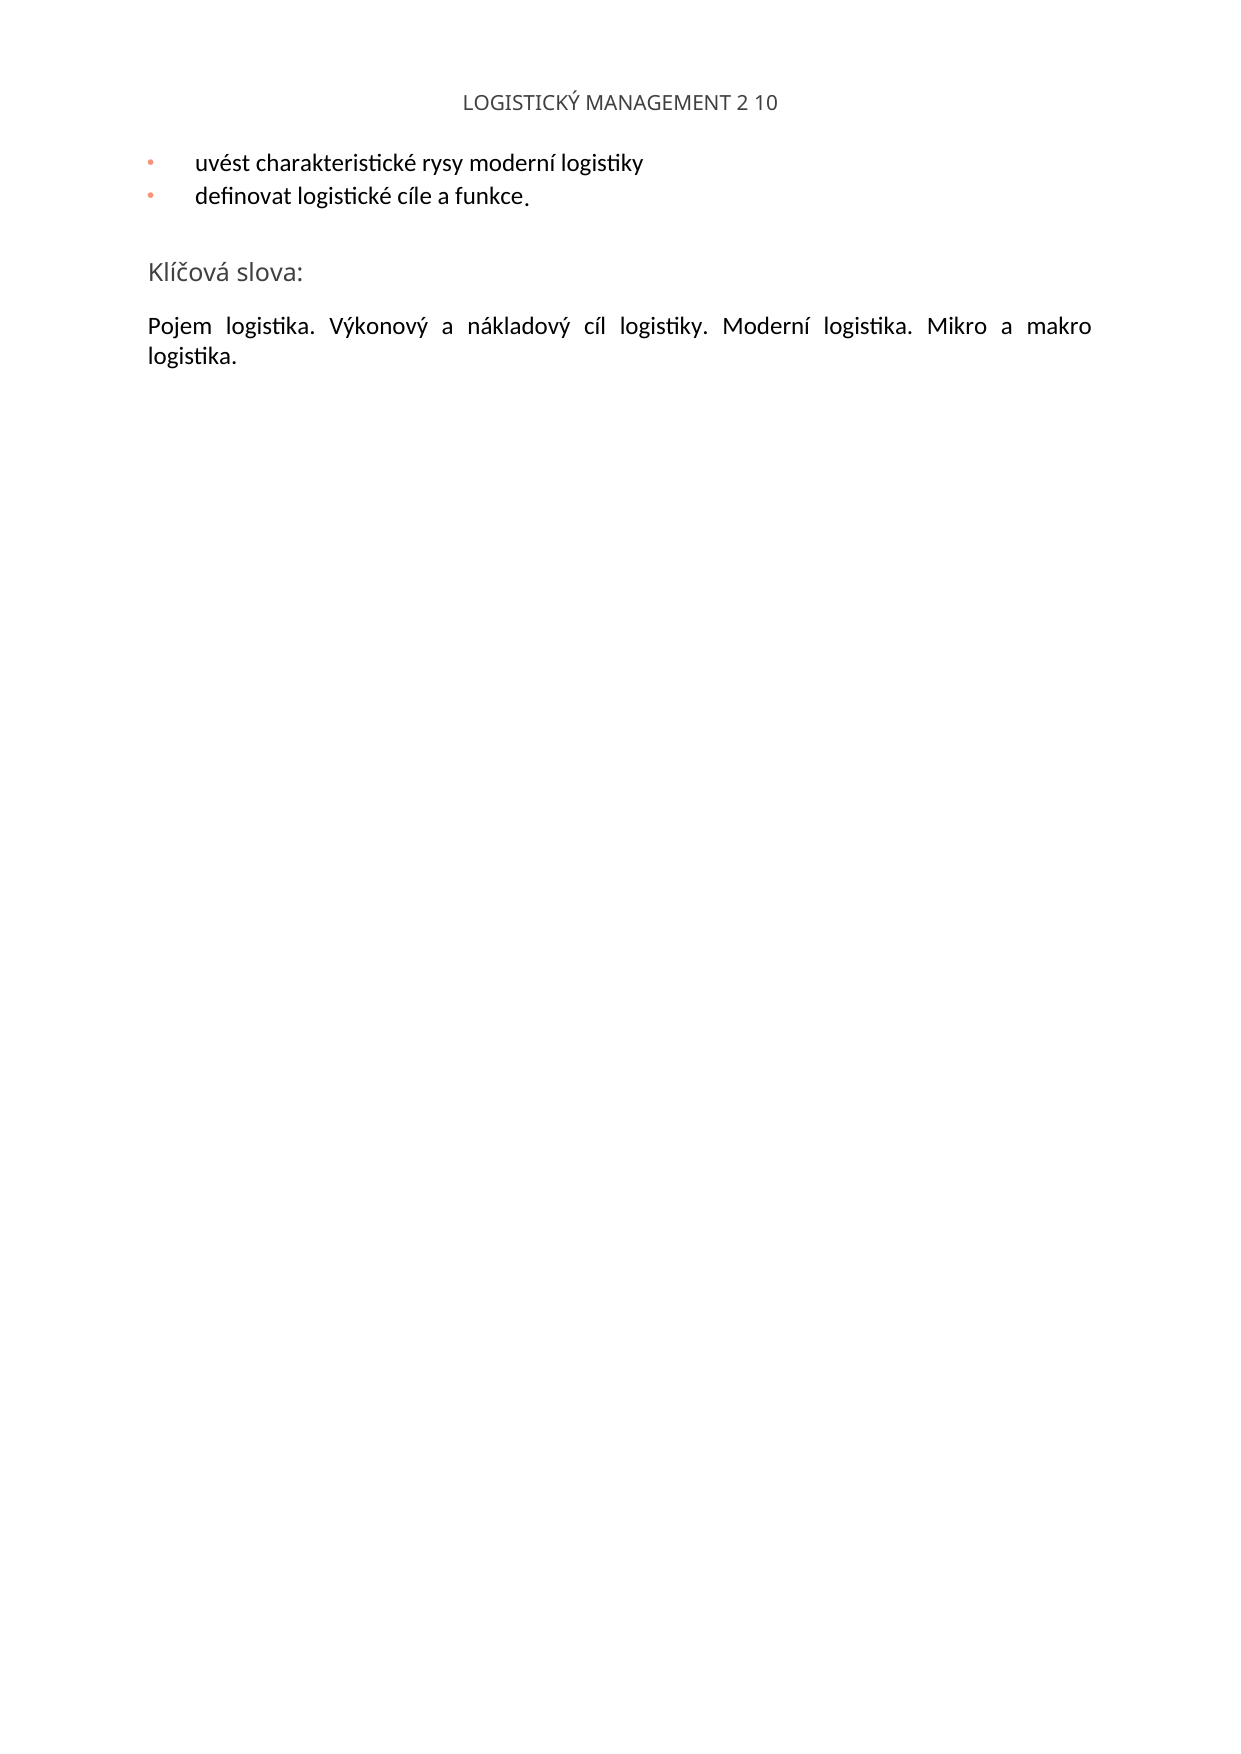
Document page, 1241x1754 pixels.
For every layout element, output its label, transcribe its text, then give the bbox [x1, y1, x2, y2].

text Pojem logistika. Výkonový a nákladový cíl logistiky. Moderní logistika. Mikro a makro logistika. [148, 310, 1093, 371]
text Klíčová slova: [148, 255, 1093, 289]
list definovat logistické cíle a funkce. [148, 181, 1093, 213]
list uvést charakteristické rysy moderní logistiky [148, 148, 1093, 181]
